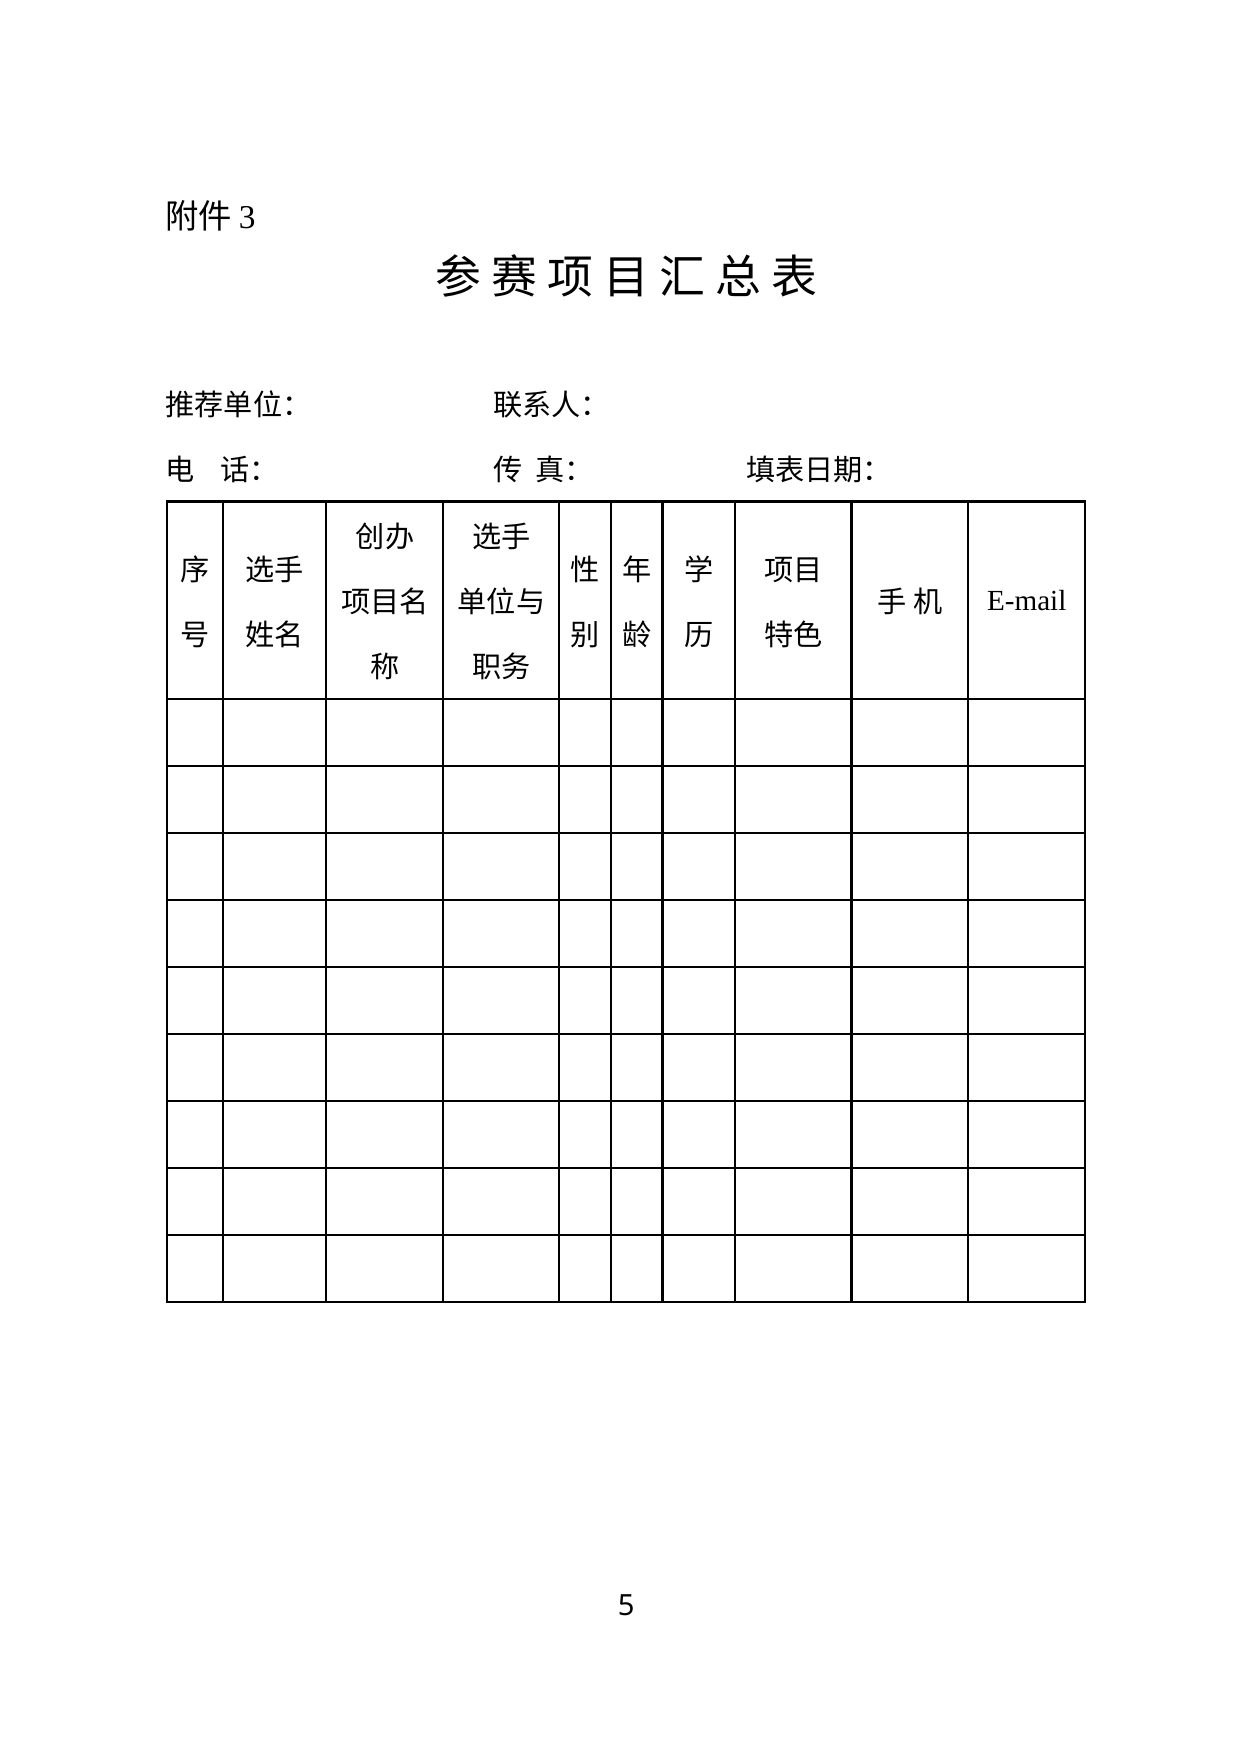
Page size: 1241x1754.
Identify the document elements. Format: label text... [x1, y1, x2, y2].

table_cell [327, 1169, 442, 1234]
text 附件3 [165, 182, 1087, 247]
table_cell [664, 834, 734, 899]
table_cell [168, 1035, 222, 1100]
table_cell [224, 1035, 325, 1100]
table_header 序号 [168, 503, 222, 697]
table_cell [736, 1035, 850, 1100]
table_cell [664, 1102, 734, 1167]
table_cell [444, 834, 558, 899]
table_cell [853, 1102, 967, 1167]
table_cell [560, 1169, 610, 1234]
table_cell [612, 968, 661, 1033]
table_cell [168, 1169, 222, 1234]
table_cell [612, 767, 661, 832]
table_cell [612, 1035, 661, 1100]
table_cell [168, 1236, 222, 1301]
table_cell [327, 968, 442, 1033]
table_cell [612, 1169, 661, 1234]
table_cell [560, 767, 610, 832]
table_cell [853, 1236, 967, 1301]
text 电 话： 传 真： 填表日期： [165, 435, 1087, 500]
table_cell [224, 767, 325, 832]
table_cell [736, 1102, 850, 1167]
table_cell [664, 1236, 734, 1301]
table_cell [664, 1035, 734, 1100]
table_header 创办 项目名称 [327, 503, 442, 697]
table_header 选手 姓名 [224, 503, 325, 697]
table_cell [612, 1102, 661, 1167]
table_cell [736, 1236, 850, 1301]
table_cell [560, 700, 610, 764]
table_header 年龄 [612, 503, 661, 697]
table_cell [853, 968, 967, 1033]
table_cell [612, 1236, 661, 1301]
table_cell [736, 901, 850, 966]
table_cell [444, 901, 558, 966]
table_cell [444, 1169, 558, 1234]
table_cell [612, 901, 661, 966]
table_cell [224, 901, 325, 966]
table_cell [327, 767, 442, 832]
table_cell [969, 767, 1084, 832]
table_cell [560, 1035, 610, 1100]
table_header 手 机 [853, 503, 967, 697]
table_cell [969, 700, 1084, 764]
table_cell [224, 1102, 325, 1167]
table_cell [168, 901, 222, 966]
table_cell [327, 901, 442, 966]
table_cell [969, 1236, 1084, 1301]
table_cell [969, 968, 1084, 1033]
table_cell [736, 968, 850, 1033]
table_cell [612, 700, 661, 764]
table_cell [327, 1102, 442, 1167]
table_cell [444, 1102, 558, 1167]
table_cell [853, 834, 967, 899]
table_cell [444, 767, 558, 832]
table_cell [560, 1102, 610, 1167]
table_cell [853, 700, 967, 764]
table_cell [444, 700, 558, 764]
table_cell [664, 767, 734, 832]
table_cell [327, 1236, 442, 1301]
table_cell [444, 1236, 558, 1301]
table_cell [224, 700, 325, 764]
table_cell [664, 1169, 734, 1234]
table_cell [444, 1035, 558, 1100]
table_header 选手 单位与职务 [444, 503, 558, 697]
table_cell [168, 1102, 222, 1167]
table_cell [969, 1035, 1084, 1100]
table_cell [327, 834, 442, 899]
table_cell [327, 700, 442, 764]
table_header 性别 [560, 503, 610, 697]
table_cell [327, 1035, 442, 1100]
table_cell [969, 1169, 1084, 1234]
table_cell [560, 968, 610, 1033]
table_cell [736, 767, 850, 832]
table_cell [224, 834, 325, 899]
table_cell [736, 834, 850, 899]
table_cell [969, 834, 1084, 899]
table_cell [736, 1169, 850, 1234]
table_cell [224, 1169, 325, 1234]
table_cell [168, 968, 222, 1033]
table_cell [168, 700, 222, 764]
table_cell [168, 834, 222, 899]
table_cell [224, 968, 325, 1033]
table_cell [853, 1169, 967, 1234]
table_cell [853, 901, 967, 966]
table_cell [969, 901, 1084, 966]
table_cell [612, 834, 661, 899]
table_cell [853, 1035, 967, 1100]
table_cell [224, 1236, 325, 1301]
table_cell [969, 1102, 1084, 1167]
table_cell [560, 1236, 610, 1301]
table_cell [444, 968, 558, 1033]
table_cell [664, 901, 734, 966]
table_header 学历 [664, 503, 734, 697]
table_cell [560, 834, 610, 899]
table_cell [664, 700, 734, 764]
table_cell [736, 700, 850, 764]
text 推荐单位： 联系人： [165, 370, 1087, 435]
table_cell [560, 901, 610, 966]
table_cell [664, 968, 734, 1033]
text 参 赛 项 目 汇 总 表 [165, 247, 1087, 305]
table_cell [853, 767, 967, 832]
table_header E-mail [969, 503, 1084, 697]
table_cell [168, 767, 222, 832]
table_header 项目 特色 [736, 503, 850, 697]
